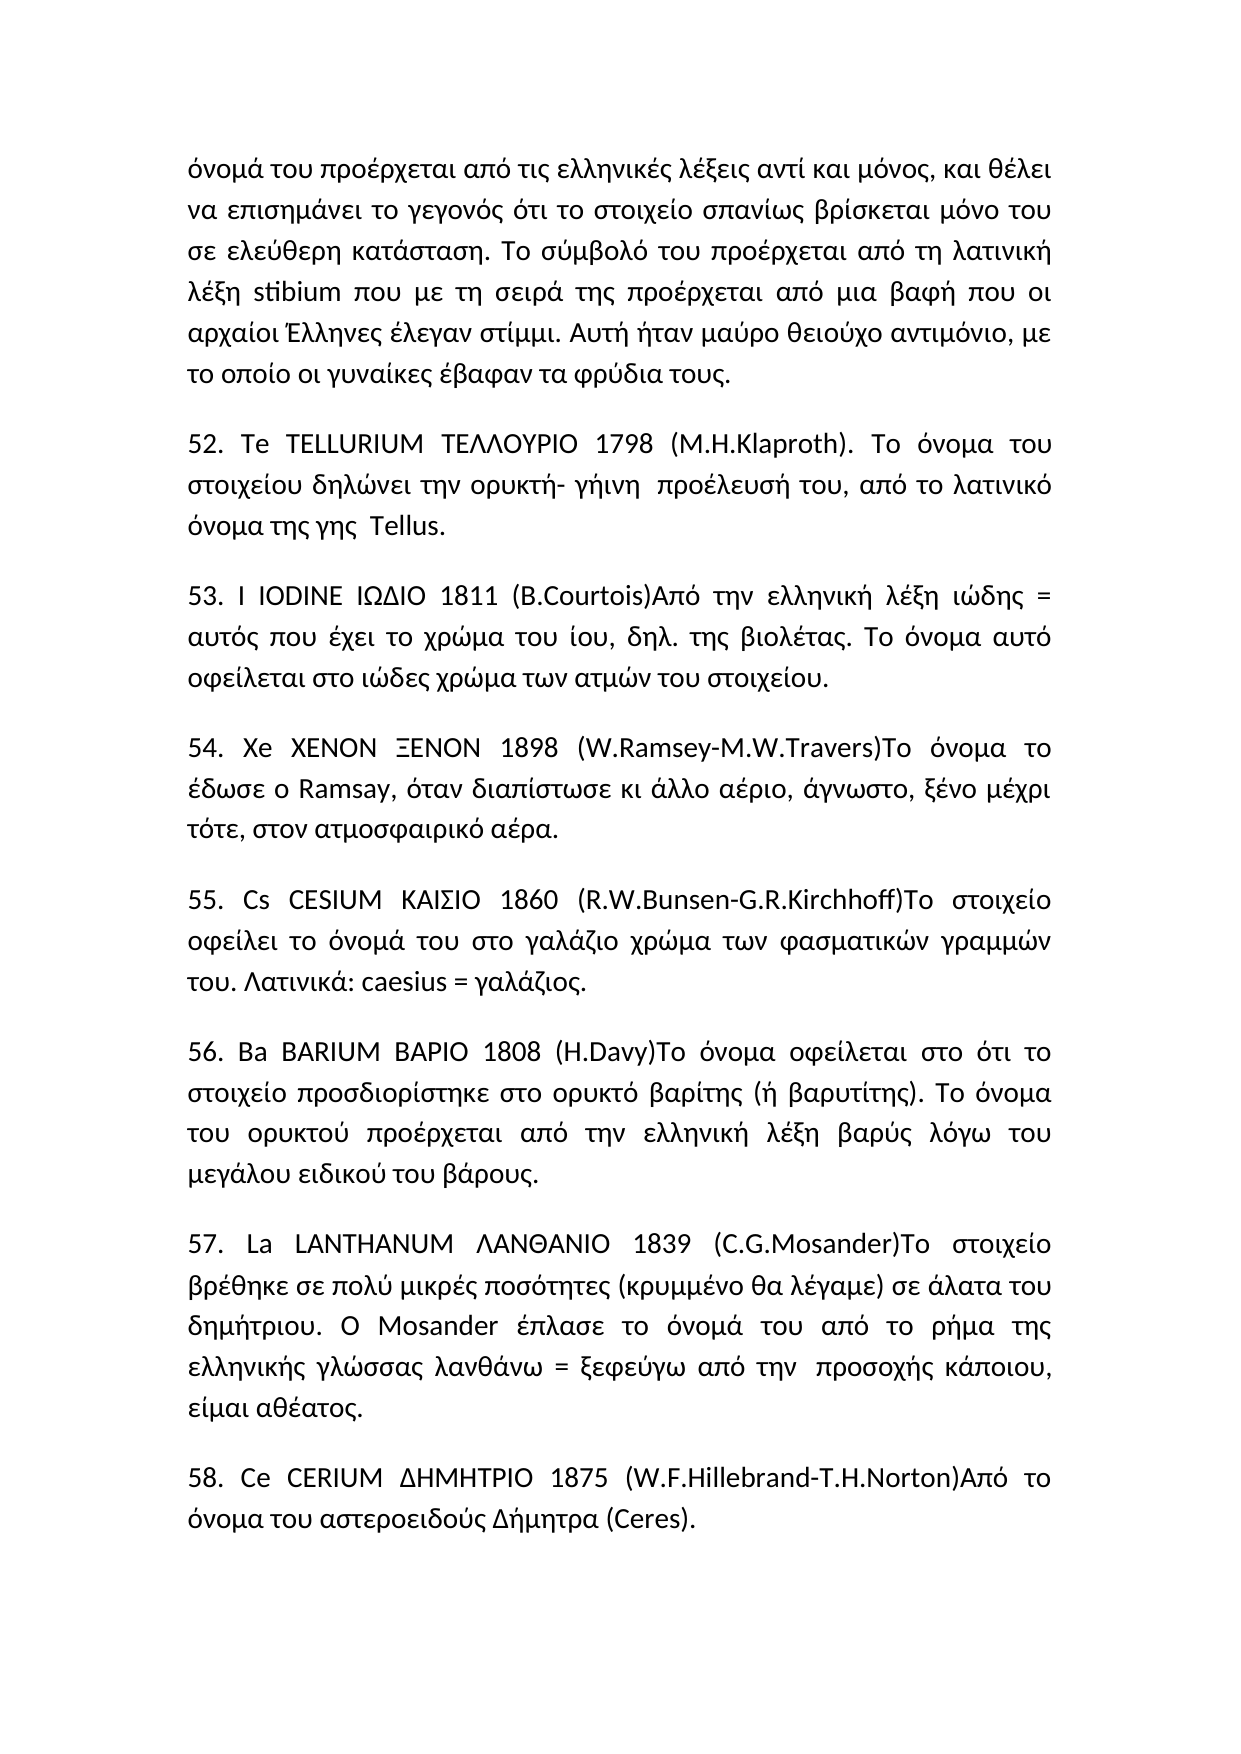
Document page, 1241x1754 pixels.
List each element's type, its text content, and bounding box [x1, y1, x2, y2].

text 56. Ba BARIUM ΒΑΡΙΟ 1808 (H.Davy)Το όνομα οφείλεται στο ότι το στοιχείο προσδιορίστηκε στο ορυκτό βαρίτης (ή βαρυτίτης). Το όνομα του ορυκτού προέρχεται από την ελληνική λέξη βαρύς λόγω του μεγάλου ειδικού του βάρους. [187, 1033, 1053, 1191]
text 58. Ce CERIUM ΔΗΜΗΤΡΙΟ 1875 (W.F.Hillebrand-T.H.Norton)Από το όνομα του αστεροειδούς Δήμητρα (Ceres). [187, 1459, 1053, 1536]
text 53. I IODINE ΙΩΔΙΟ 1811 (B.Courtois)Από την ελληνική λέξη ιώδης = αυτός που έχει το χρώμα του ίου, δηλ. της βιολέτας. Το όνομα αυτό οφείλεται στο ιώδες χρώμα των ατμών του στοιχείου. [187, 577, 1053, 694]
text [187, 150, 1053, 390]
text 55. Cs CESIUM ΚΑΙΣΙΟ 1860 (R.W.Bunsen-G.R.Kirchhoff)Το στοιχείο οφείλει το όνομά του στο γαλάζιο χρώμα των φασματικών γραμμών του. Λατινικά: caesius = γαλάζιος. [187, 881, 1053, 998]
text 57. La LANTHANUM ΛΑΝΘΑΝΙΟ 1839 (C.G.Mosander)Το στοιχείο βρέθηκε σε πολύ μικρές ποσότητες (κρυμμένο θα λέγαμε) σε άλατα του δημήτριου. Ο Mosander έπλασε το όνομά του από το ρήμα της ελληνικής γλώσσας λανθάνω = ξεφεύγω από την προσοχής κάποιου, είμαι αθέατος. [187, 1226, 1053, 1425]
text 52. Te TELLURIUM ΤΕΛΛΟΥΡΙΟ 1798 (M.H.Klaproth). Το όνομα του στοιχείου δηλώνει την ορυκτή- γήινη προέλευσή του, από το λατινικό όνομα της γης Tellus. [187, 425, 1053, 542]
text 54. Xe XENON ΞΕΝΟΝ 1898 (W.Ramsey-M.W.Travers)Το όνομα το έδωσε ο Ramsay, όταν διαπίστωσε κι άλλο αέριο, άγνωστο, ξένο μέχρι τότε, στον ατμοσφαιρικό αέρα. [187, 729, 1053, 846]
